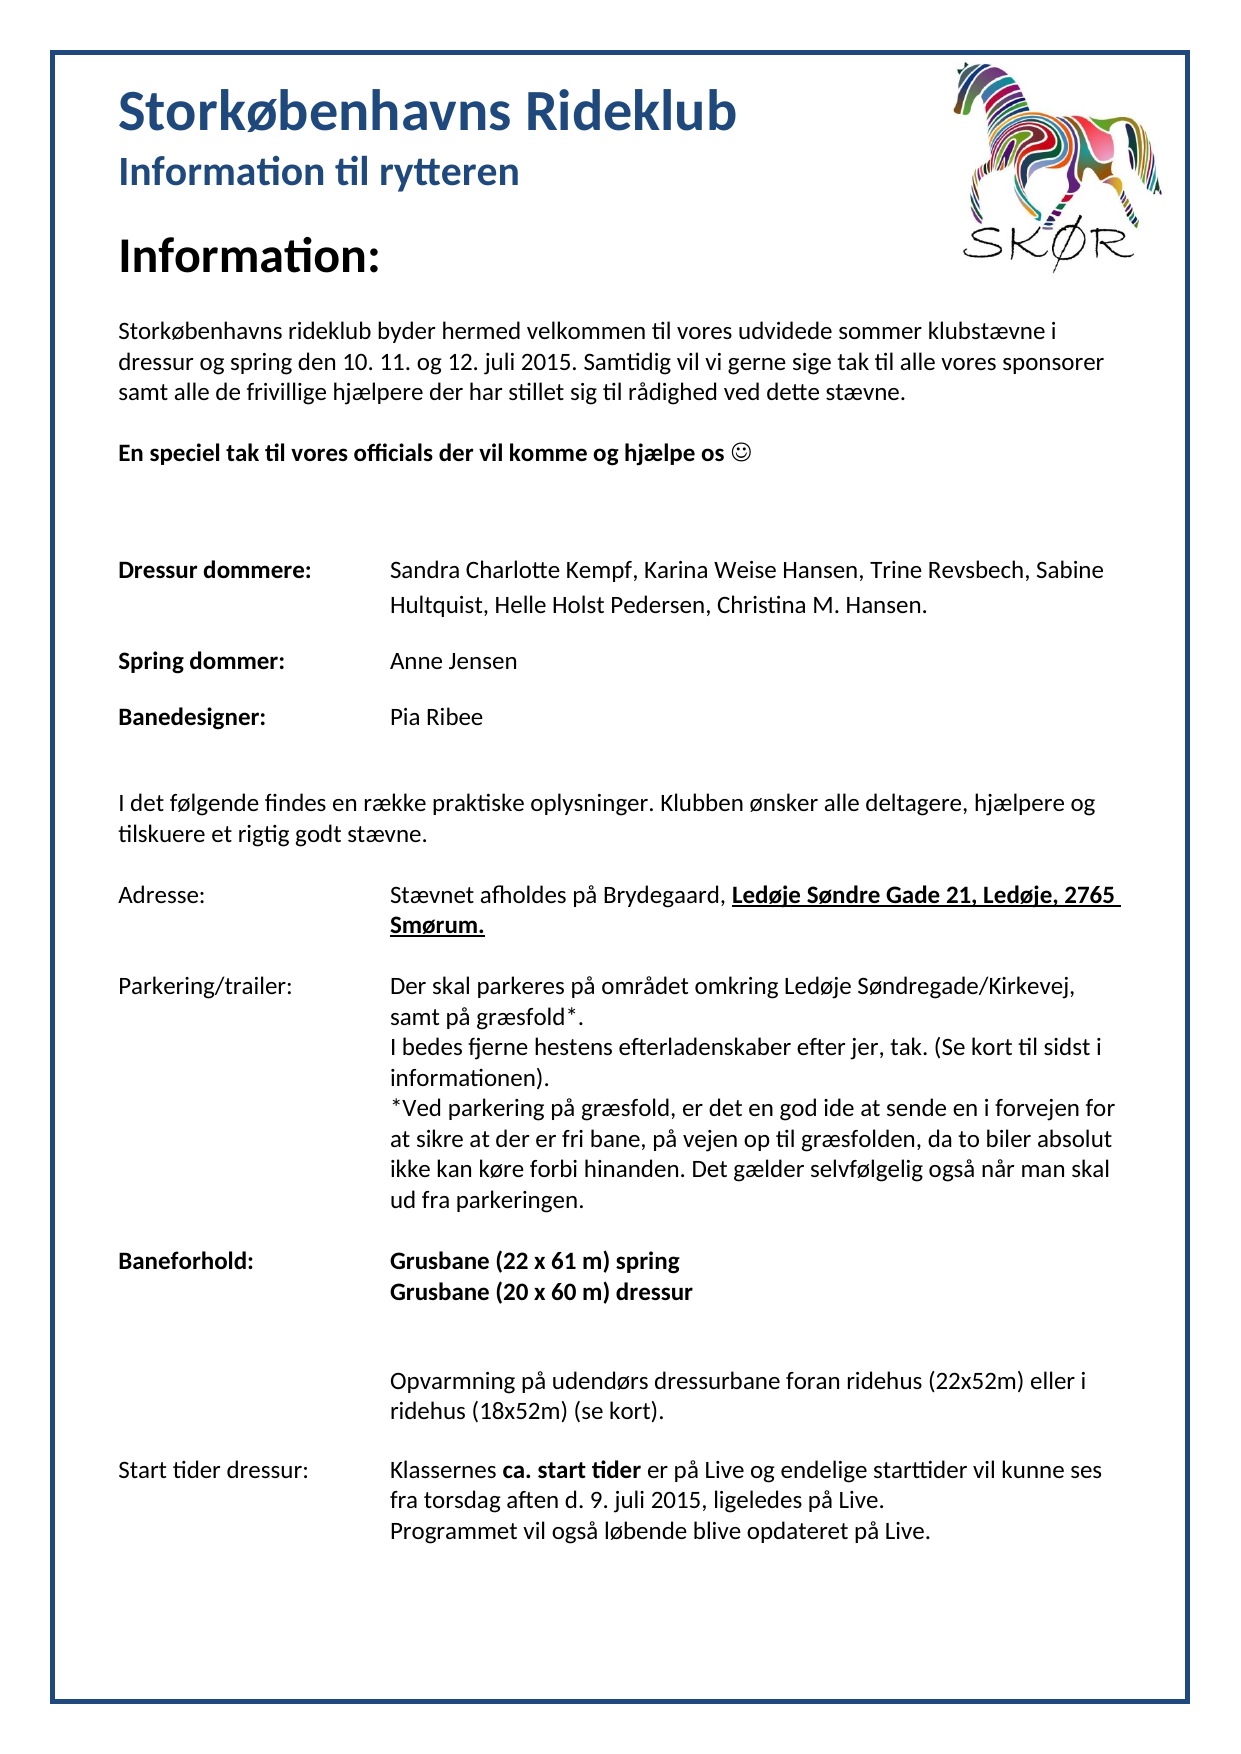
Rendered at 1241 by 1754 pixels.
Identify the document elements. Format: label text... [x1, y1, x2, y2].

text I bedes fjerne hestens efterladenskaber efter jer, tak. (Se kort til sidst i informationen). [118, 1032, 1122, 1093]
text Spring dommer: Anne Jensen [118, 645, 1122, 676]
text Opvarmning på udendørs dressurbane foran ridehus (22x52m) eller i ridehus (18x52m) (se kort). [390, 1365, 1122, 1426]
text Grusbane (20 x 60 m) dressur [254, 1276, 1122, 1306]
text I det følgende findes en række praktiske oplysninger. Klubben ønsker alle deltagere, hjælpere og tilskuere et rigtig godt stævne. [118, 787, 1122, 848]
text *Ved parkering på græsfold, er det en god ide at sende en i forvejen for at sikre at der er fri bane, på vejen op til græsfolden, da to biler absolut ikke kan køre forbi hinanden. Det gælder selvfølgelig også når man skal ud fra parkeringen. [118, 1093, 1122, 1215]
text Dressur dommere: Sandra Charlotte Kempf, Karina Weise Hansen, Trine Revsbech, Sabine Hultquist, Helle Holst Pedersen, Christina M. Hansen. [118, 554, 1122, 620]
text Storkøbenhavns rideklub byder hermed velkommen til vores udvidede sommer klubstævne i dressur og spring den 10. 11. og 12. juli 2015. Samtidig vil vi gerne sige tak til alle vores sponsorer samt alle de frivillige hjælpere der har stillet sig til rådighed ved dette stævne. [118, 315, 1122, 407]
text Adresse: Stævnet afholdes på Brydegaard, Ledøje Søndre Gade 21, Ledøje, 2765 Smørum. [118, 879, 1122, 940]
text Parkering/trailer: Der skal parkeres på området omkring Ledøje Søndregade/Kirkevej, samt på græsfold*. [118, 971, 1122, 1032]
text Banedesigner: Pia Ribee [118, 701, 1122, 732]
text Information: [118, 224, 1122, 285]
text Start tider dressur: Klassernes ca. start tider er på Live og endelige starttider vil kunne ses fra torsdag aften d. 9. juli 2015, ligeledes på Live. [118, 1454, 1122, 1515]
text En speciel tak til vores officials der vil komme og hjælpe os [118, 437, 1122, 468]
picture [945, 59, 1169, 277]
text Programmet vil også løbende blive opdateret på Live. [390, 1515, 1122, 1545]
text Baneforhold: Grusbane (22 x 61 m) spring [118, 1245, 1122, 1276]
